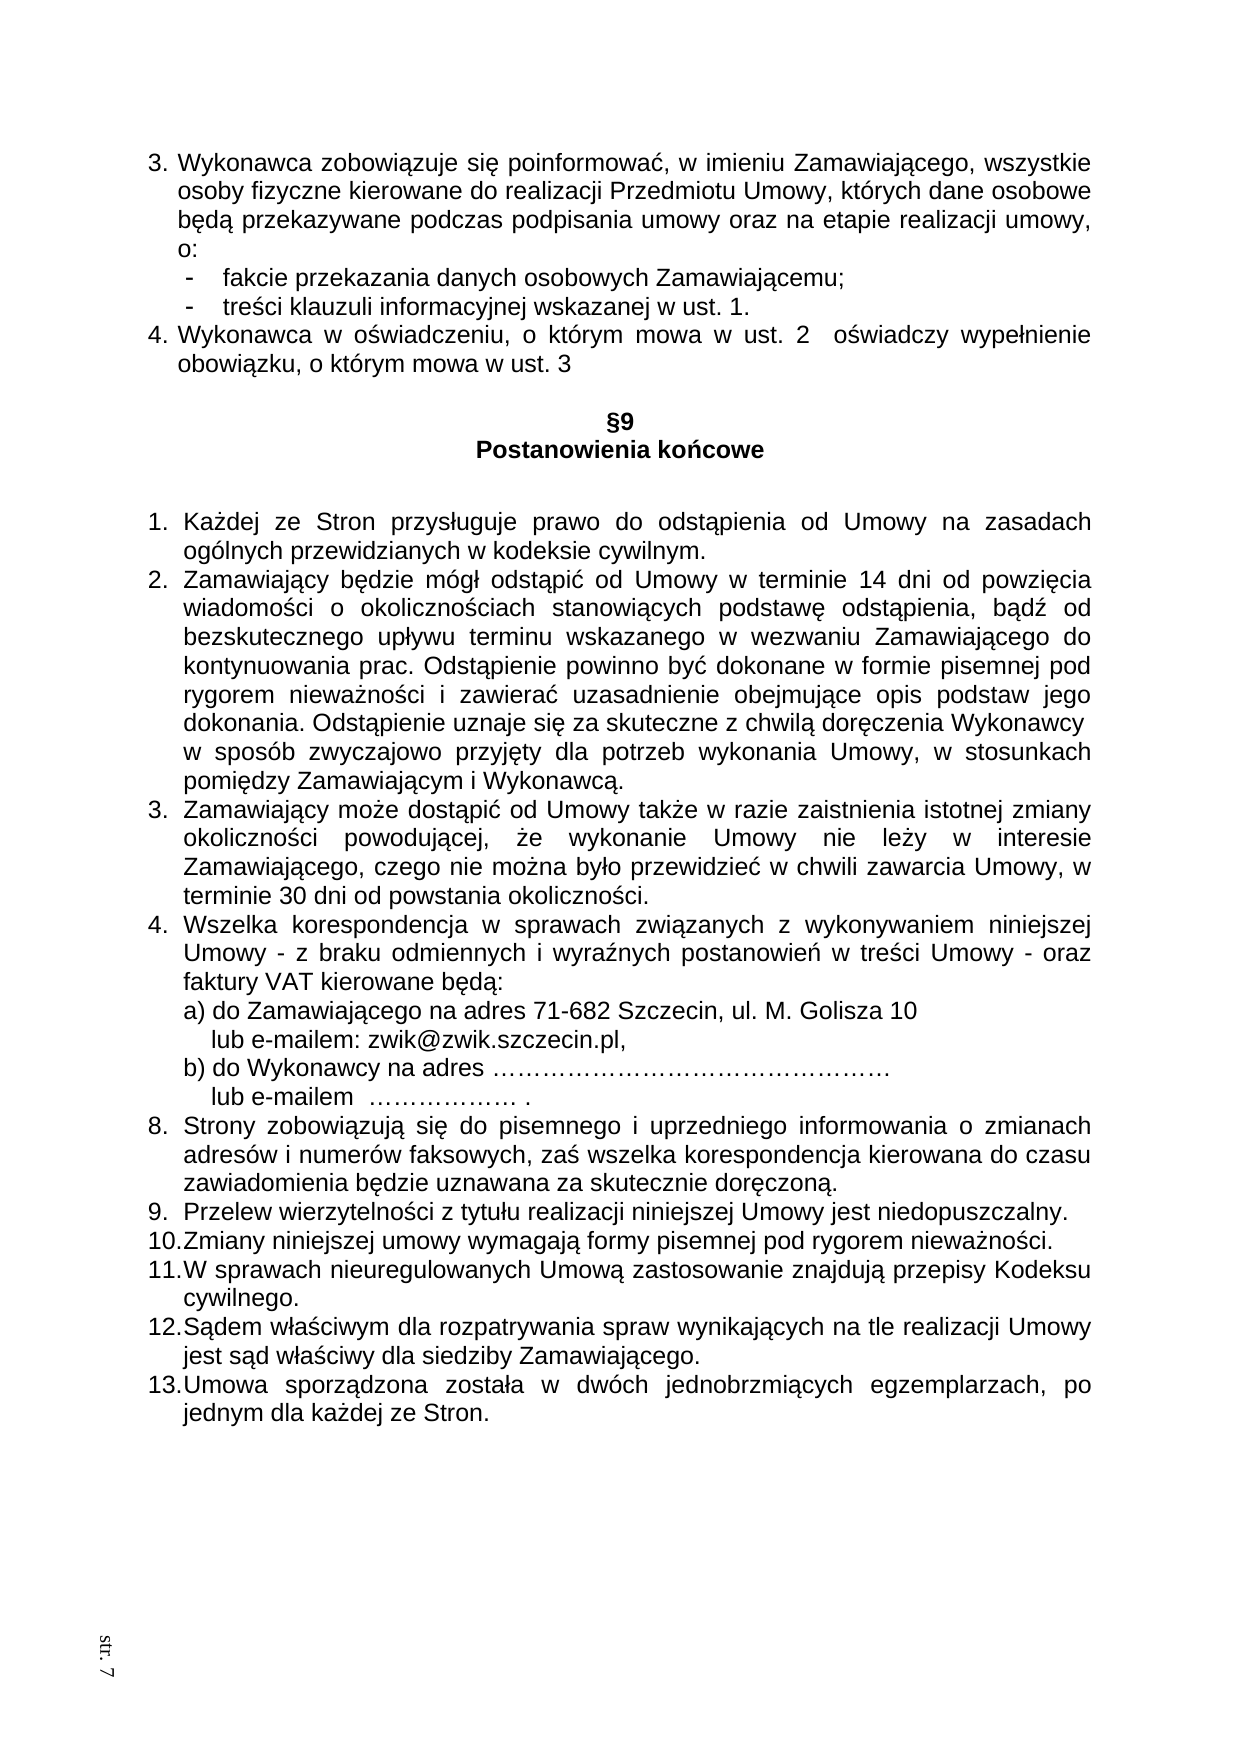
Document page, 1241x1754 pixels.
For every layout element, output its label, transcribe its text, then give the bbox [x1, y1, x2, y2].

list Zmiany niniejszej umowy wymagają formy pisemnej pod rygorem nieważności. [148, 1226, 1093, 1255]
list Wszelka korespondencja w sprawach związanych z wykonywaniem niniejszej Umowy - z braku odmiennych i wyraźnych postanowień w treści Umowy - oraz faktury VAT kierowane będą: [148, 910, 1093, 996]
list W sprawach nieuregulowanych Umową zastosowanie znajdują przepisy Kodeksu cywilnego. [148, 1255, 1093, 1312]
list Zamawiający może dostąpić od Umowy także w razie zaistnienia istotnej zmiany okoliczności powodującej, że wykonanie Umowy nie leży w interesie Zamawiającego, czego nie można było przewidzieć w chwili zawarcia Umowy, w terminie 30 dni od powstania okoliczności. [148, 795, 1093, 910]
list Zamawiający będzie mógł odstąpić od Umowy w terminie 14 dni od powzięcia wiadomości o okolicznościach stanowiących podstawę odstąpienia, bądź od bezskutecznego upływu terminu wskazanego w wezwaniu Zamawiającego do kontynuowania prac. Odstąpienie powinno być dokonane w formie pisemnej pod rygorem nieważności i zawierać uzasadnienie obejmujące opis podstaw jego dokonania. Odstąpienie uznaje się za skuteczne z chwilą doręczenia Wykonawcy w sposób zwyczajowo przyjęty dla potrzeb wykonania Umowy, w stosunkach pomiędzy Zamawiającym i Wykonawcą. [148, 565, 1093, 795]
text a) do Zamawiającego na adres 71-682 Szczecin, ul. M. Golisza 10 lub e-mailem: zwik@zwik.szczecin.pl, b) do Wykonawcy na adres ………………………………………… [183, 996, 1093, 1082]
list Przelew wierzytelności z tytułu realizacji niniejszej Umowy jest niedopuszczalny. [148, 1197, 1093, 1226]
list Strony zobowiązują się do pisemnego i uprzedniego informowania o zmianach adresów i numerów faksowych, zaś wszelka korespondencja kierowana do czasu zawiadomienia będzie uznawana za skutecznie doręczoną. [148, 1111, 1093, 1197]
list Umowa sporządzona została w dwóch jednobrzmiących egzemplarzach, po jednym dla każdej ze Stron. [148, 1370, 1093, 1427]
text §9 [148, 407, 1093, 435]
text 3. Wykonawca zobowiązuje się poinformować, w imieniu Zamawiającego, wszystkie osoby fizyczne kierowane do realizacji Przedmiotu Umowy, których dane osobowe będą przekazywane podczas podpisania umowy oraz na etapie realizacji umowy, o: [148, 148, 1093, 263]
list fakcie przekazania danych osobowych Zamawiającemu; [185, 263, 1093, 291]
text lub e-mailem ……………… . [183, 1082, 1093, 1111]
list treści klauzuli informacyjnej wskazanej w ust. 1. [185, 291, 1093, 320]
text 4. Wykonawca w oświadczeniu, o którym mowa w ust. 2 oświadczy wypełnienie obowiązku, o którym mowa w ust. 3 [148, 320, 1093, 378]
text Postanowienia końcowe [148, 435, 1093, 464]
list Każdej ze Stron przysługuje prawo do odstąpienia od Umowy na zasadach ogólnych przewidzianych w kodeksie cywilnym. [148, 507, 1093, 565]
list Sądem właściwym dla rozpatrywania spraw wynikających na tle realizacji Umowy jest sąd właściwy dla siedziby Zamawiającego. [148, 1312, 1093, 1370]
